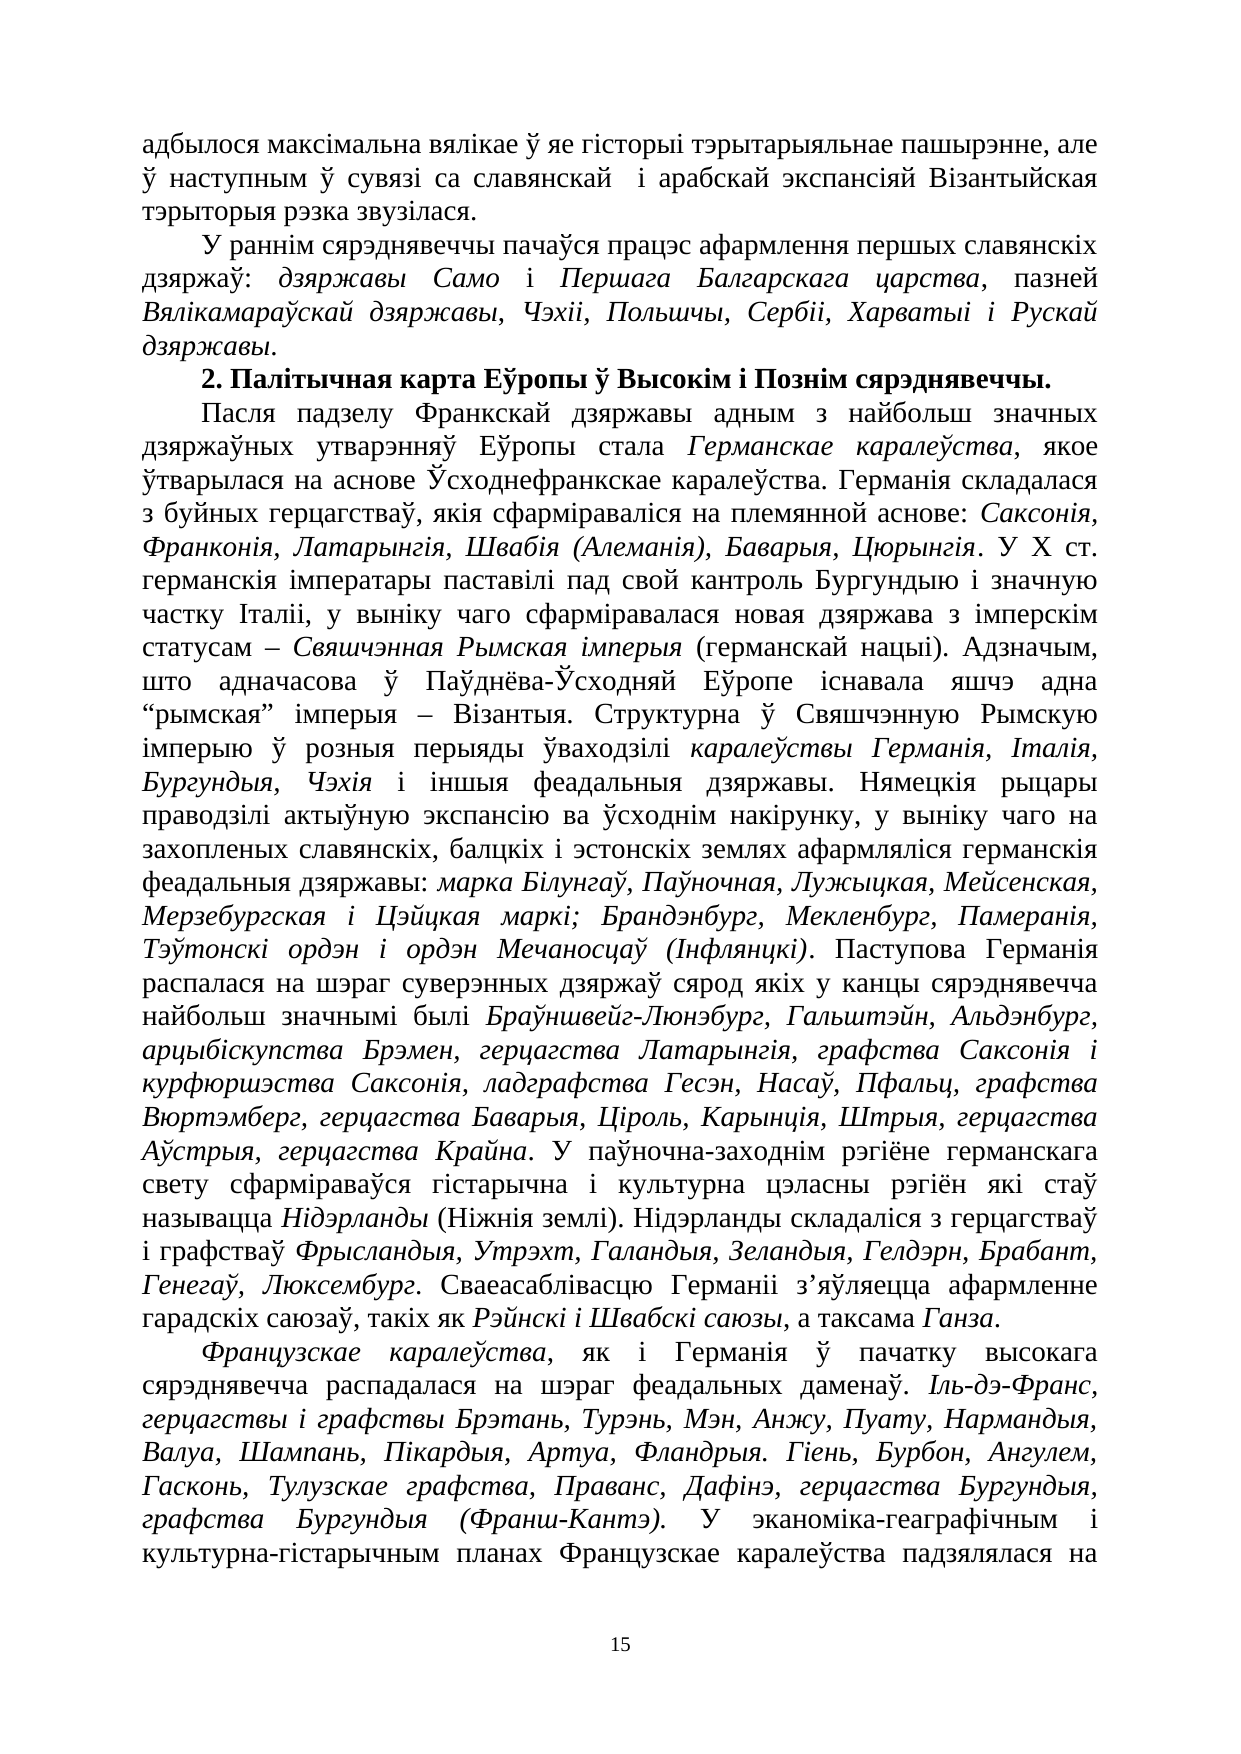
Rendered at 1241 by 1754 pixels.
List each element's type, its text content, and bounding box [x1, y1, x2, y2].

text 2. Палітычная карта Еўропы ў Высокім і Познім сярэднявеччы. [142, 361, 1098, 395]
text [142, 126, 1098, 227]
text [142, 1334, 1098, 1569]
text У раннім сярэднявеччы пачаўся працэс афармлення першых славянскіх дзяржаў: дзяржавы Само і Першага Балгарскага царства, пазней Вялікамараўскай дзяржавы, Чэхіі, Польшчы, Сербіі, Харватыі і Рускай дзяржавы. [142, 227, 1098, 361]
text Пасля падзелу Франкскай дзяржавы адным з найбольш значных дзяржаўных утварэнняў Еўропы стала Германскае каралеўства, якое ўтварылася на аснове Ўсходнефранкскае каралеўства. Германія складалася з буйных герцагстваў, якія сфарміраваліся на племянной аснове: Саксонія, Франконія, Латарынгія, Швабія (Алеманія), Баварыя, Цюрынгія. У Х ст. германскія імператары паставілі пад свой кантроль Бургундыю і значную частку Італіі, у выніку чаго сфарміравалася новая дзяржава з імперскім статусам – Свяшчэнная Рымская імперыя (германскай нацыі). Адзначым, што адначасова ў Паўднёва-Ўсходняй Еўропе існавала яшчэ адна “рымская” імперыя – Візантыя. Структурна ў Свяшчэнную Рымскую імперыю ў розныя перыяды ўваходзілі каралеўствы Германія, Італія, Бургундыя, Чэхія і іншыя феадальныя дзяржавы. Нямецкія рыцары праводзілі актыўную экспансію ва ўсходнім накірунку, у выніку чаго на захопленых славянскіх, балцкіх і эстонскіх землях афармляліся германскія феадальныя дзяржавы: марка Білунгаў, Паўночная, Лужыцкая, Мейсенская, Мерзебургская і Цэйцкая маркі; Брандэнбург, Мекленбург, Памеранія, Тэўтонскі ордэн і ордэн Мечаносцаў (Інфлянцкі). Паступова Германія распалася на шэраг суверэнных дзяржаў сярод якіх у канцы сярэднявечча найбольш значнымі былі Браўншвейг-Люнэбург, Гальштэйн, Альдэнбург, арцыбіскупства Брэмен, герцагства Латарынгія, графства Саксонія і курфюршэства Саксонія, ладграфства Гесэн, Насаў, Пфальц, графства Вюртэмберг, герцагства Баварыя, Ціроль, Карынція, Штрыя, герцагства Аўстрыя, герцагства Крайна. У паўночна-заходнім рэгіёне германскага свету сфарміраваўся гістарычна і культурна цэласны рэгіён які стаў называцца Нідэрланды (Ніжнія землі). Нідэрланды складаліся з герцагстваў і графстваў Фрысландыя, Утрэхт, Галандыя, Зеландыя, Гелдэрн, Брабант, Генегаў, Люксембург. Сваеасаблівасцю Германіі з’яўляецца афармленне гарадскіх саюзаў, такіх як Рэйнскі і Швабскі саюзы, а таксама Ганза. [142, 395, 1098, 1334]
